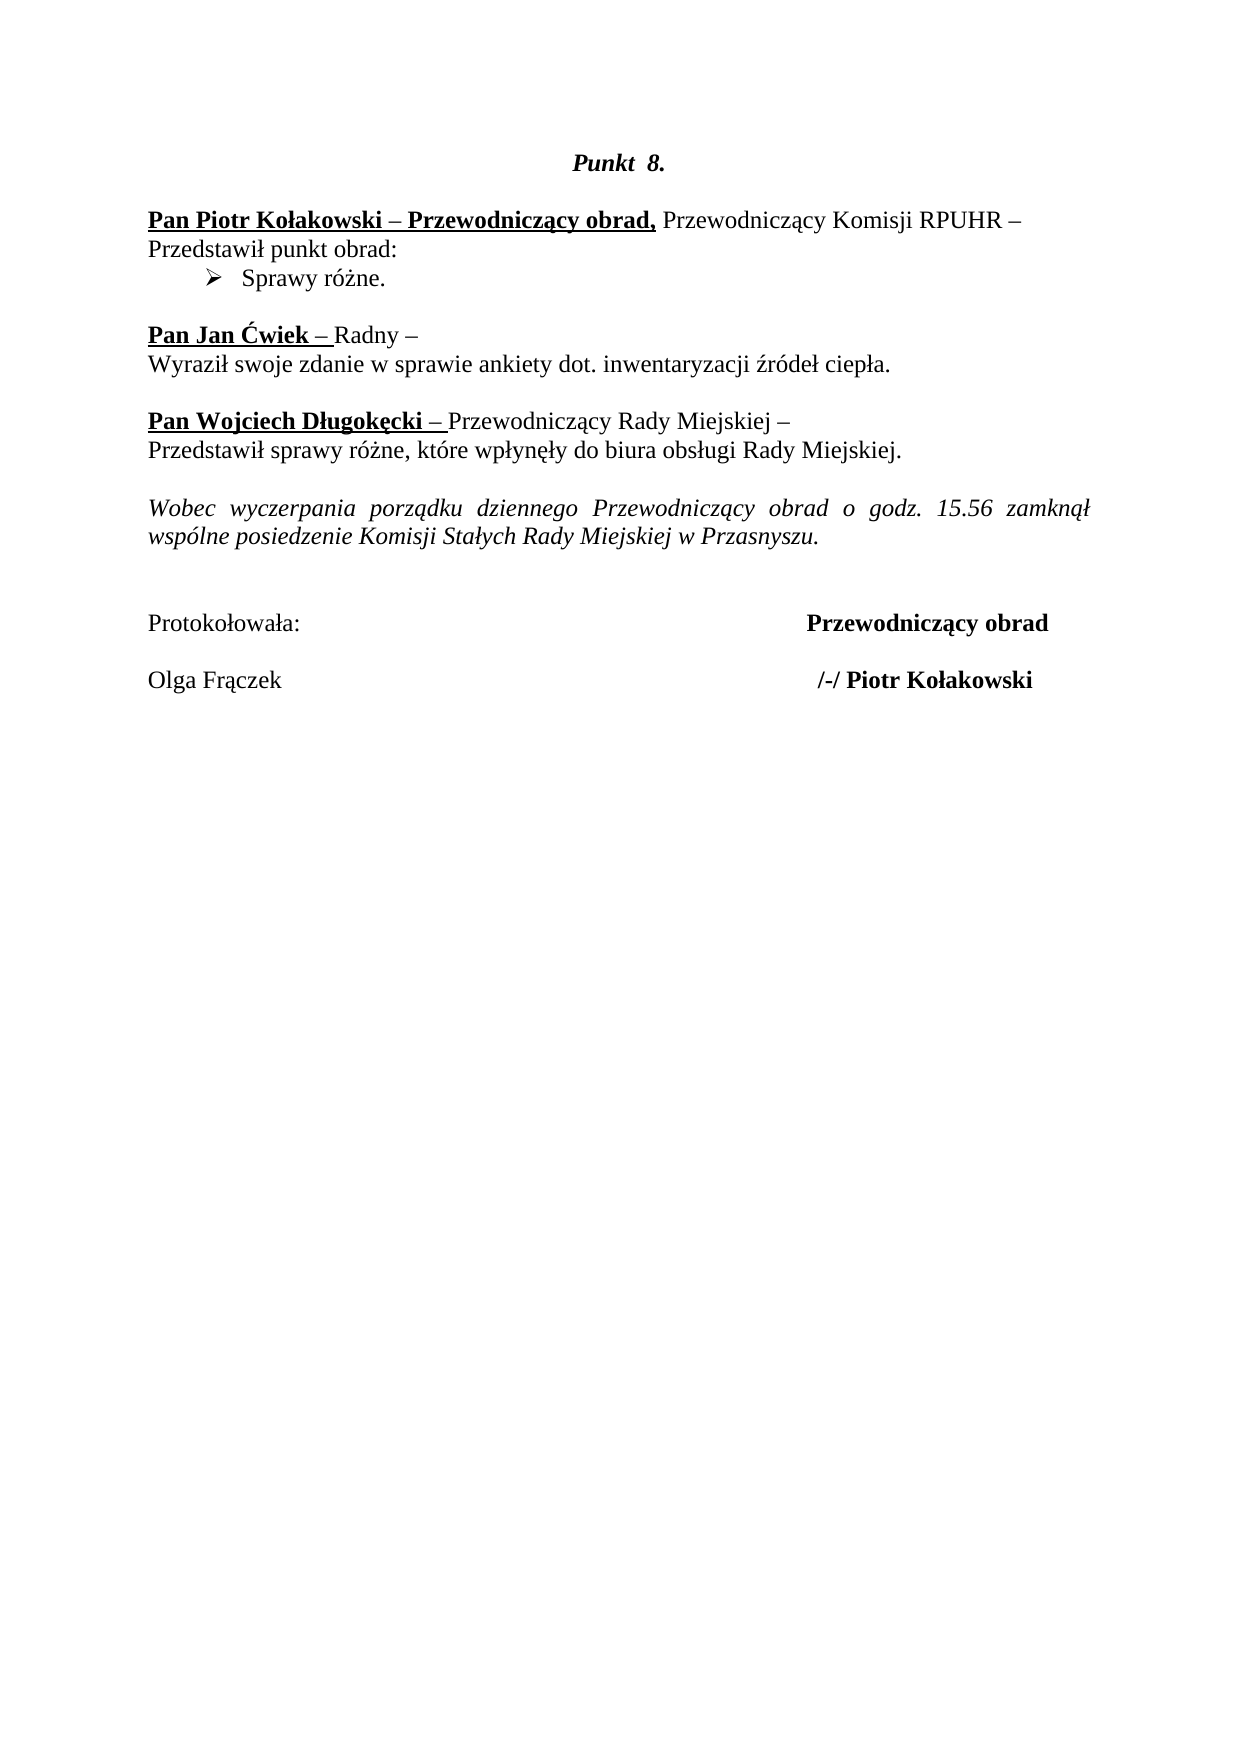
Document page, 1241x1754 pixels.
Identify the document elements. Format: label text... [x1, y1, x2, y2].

text Pan Wojciech Długokęcki – Przewodniczący Rady Miejskiej – [148, 406, 1093, 435]
text Olga Frączek /-/ Piotr Kołakowski [148, 665, 1093, 694]
text Punkt 8. [148, 148, 1093, 176]
text Pan Jan Ćwiek – Radny – [148, 320, 1093, 349]
text Przedstawił punkt obrad: [148, 234, 1093, 263]
text Protokołowała: Przewodniczący obrad [148, 608, 1093, 636]
list Sprawy różne. [204, 263, 1093, 291]
text Pan Piotr Kołakowski – Przewodniczący obrad, Przewodniczący Komisji RPUHR – [148, 205, 1093, 234]
text Wyraził swoje zdanie w sprawie ankiety dot. inwentaryzacji źródeł ciepła. [148, 349, 1093, 378]
text Wobec wyczerpania porządku dziennego Przewodniczący obrad o godz. 15.56 zamknął wspólne posiedzenie Komisji Stałych Rady Miejskiej w Przasnyszu. [148, 493, 1093, 550]
text Przedstawił sprawy różne, które wpłynęły do biura obsługi Rady Miejskiej. [148, 435, 1093, 464]
